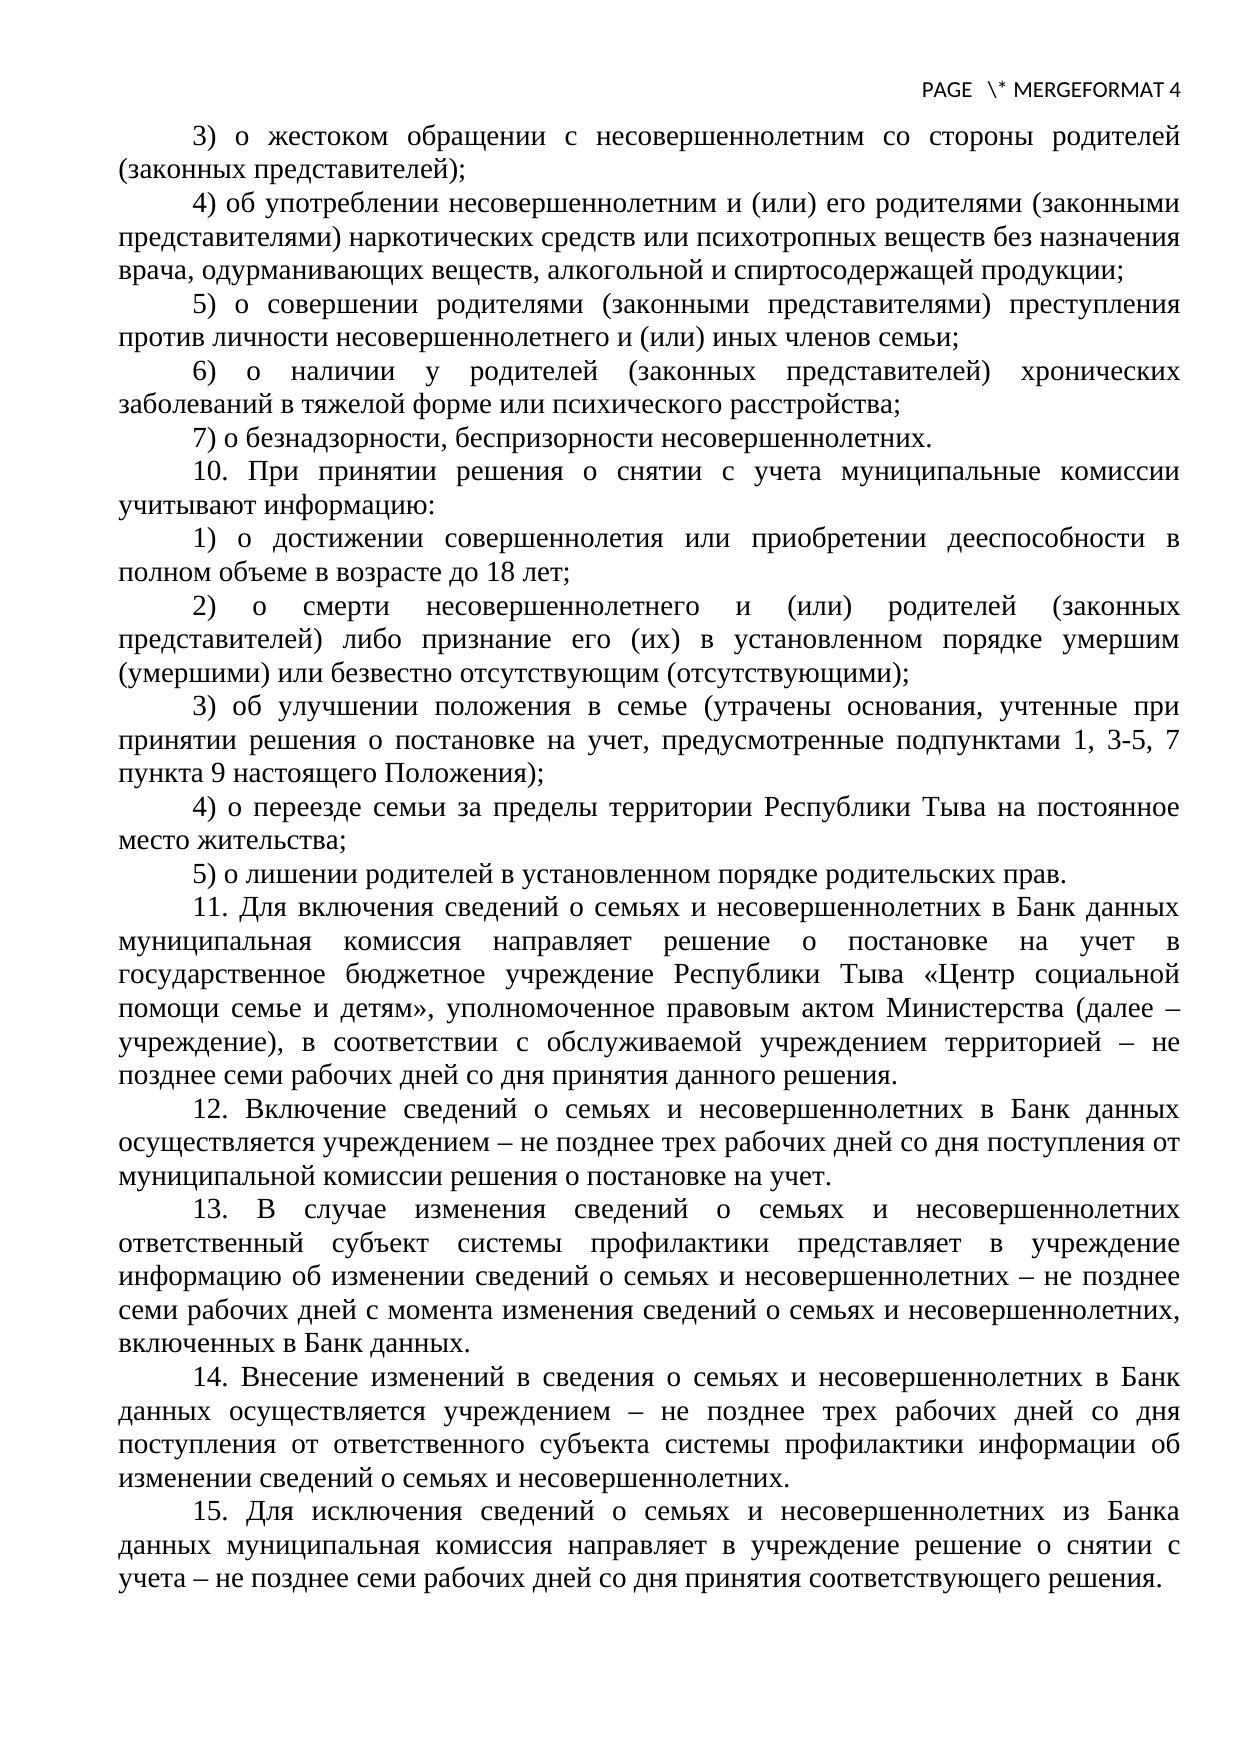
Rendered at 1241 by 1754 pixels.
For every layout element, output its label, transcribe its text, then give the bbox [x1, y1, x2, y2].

text 12. Включение сведений о семьях и несовершеннолетних в Банк данных осуществляется учреждением – не позднее трех рабочих дней со дня поступления от муниципальной комиссии решения о постановке на учет. [118, 1091, 1181, 1191]
text 10. При принятии решения о снятии с учета муниципальные комиссии учитывают информацию: [118, 453, 1181, 521]
text 3) о жестоком обращении с несовершеннолетним со стороны родителей (законных представителей); [118, 118, 1181, 185]
text 2) о смерти несовершеннолетнего и (или) родителей (законных представителей) либо признание его (их) в установленном порядке умершим (умершими) или безвестно отсутствующим (отсутствующими); [118, 588, 1181, 688]
text 3) об улучшении положения в семье (утрачены основания, учтенные при принятии решения о постановке на учет, предусмотренные подпунктами 1, 3-5, 7 пункта 9 настоящего Положения); [118, 688, 1181, 789]
text 6) о наличии у родителей (законных представителей) хронических заболеваний в тяжелой форме или психического расстройства; [118, 353, 1181, 420]
text 1) о достижении совершеннолетия или приобретении дееспособности в полном объеме в возрасте до 18 лет; [118, 521, 1181, 588]
text 11. Для включения сведений о семьях и несовершеннолетних в Банк данных муниципальная комиссия направляет решение о постановке на учет в государственное бюджетное учреждение Республики Тыва «Центр социальной помощи семье и детям», уполномоченное правовым актом Министерства (далее – учреждение), в соответствии с обслуживаемой учреждением территорией – не позднее семи рабочих дней со дня принятия данного решения. [118, 889, 1181, 1091]
text 4) о переезде семьи за пределы территории Республики Тыва на постоянное место жительства; [118, 789, 1181, 856]
text 7) о безнадзорности, беспризорности несовершеннолетних. [118, 420, 1181, 453]
text 4) об употреблении несовершеннолетним и (или) его родителями (законными представителями) наркотических средств или психотропных веществ без назначения врача, одурманивающих веществ, алкогольной и спиртосодержащей продукции; [118, 185, 1181, 286]
text 15. Для исключения сведений о семьях и несовершеннолетних из Банка данных муниципальная комиссия направляет в учреждение решение о снятии с учета – не позднее семи рабочих дней со дня принятия соответствующего решения. [118, 1493, 1181, 1594]
text 5) о лишении родителей в установленном порядке родительских прав. [118, 856, 1181, 889]
text 13. В случае изменения сведений о семьях и несовершеннолетних ответственный субъект системы профилактики представляет в учреждение информацию об изменении сведений о семьях и несовершеннолетних – не позднее семи рабочих дней с момента изменения сведений о семьях и несовершеннолетних, включенных в Банк данных. [118, 1191, 1181, 1359]
text 14. Внесение изменений в сведения о семьях и несовершеннолетних в Банк данных осуществляется учреждением – не позднее трех рабочих дней со дня поступления от ответственного субъекта системы профилактики информации об изменении сведений о семьях и несовершеннолетних. [118, 1359, 1181, 1493]
text 5) о совершении родителями (законными представителями) преступления против личности несовершеннолетнего и (или) иных членов семьи; [118, 286, 1181, 353]
